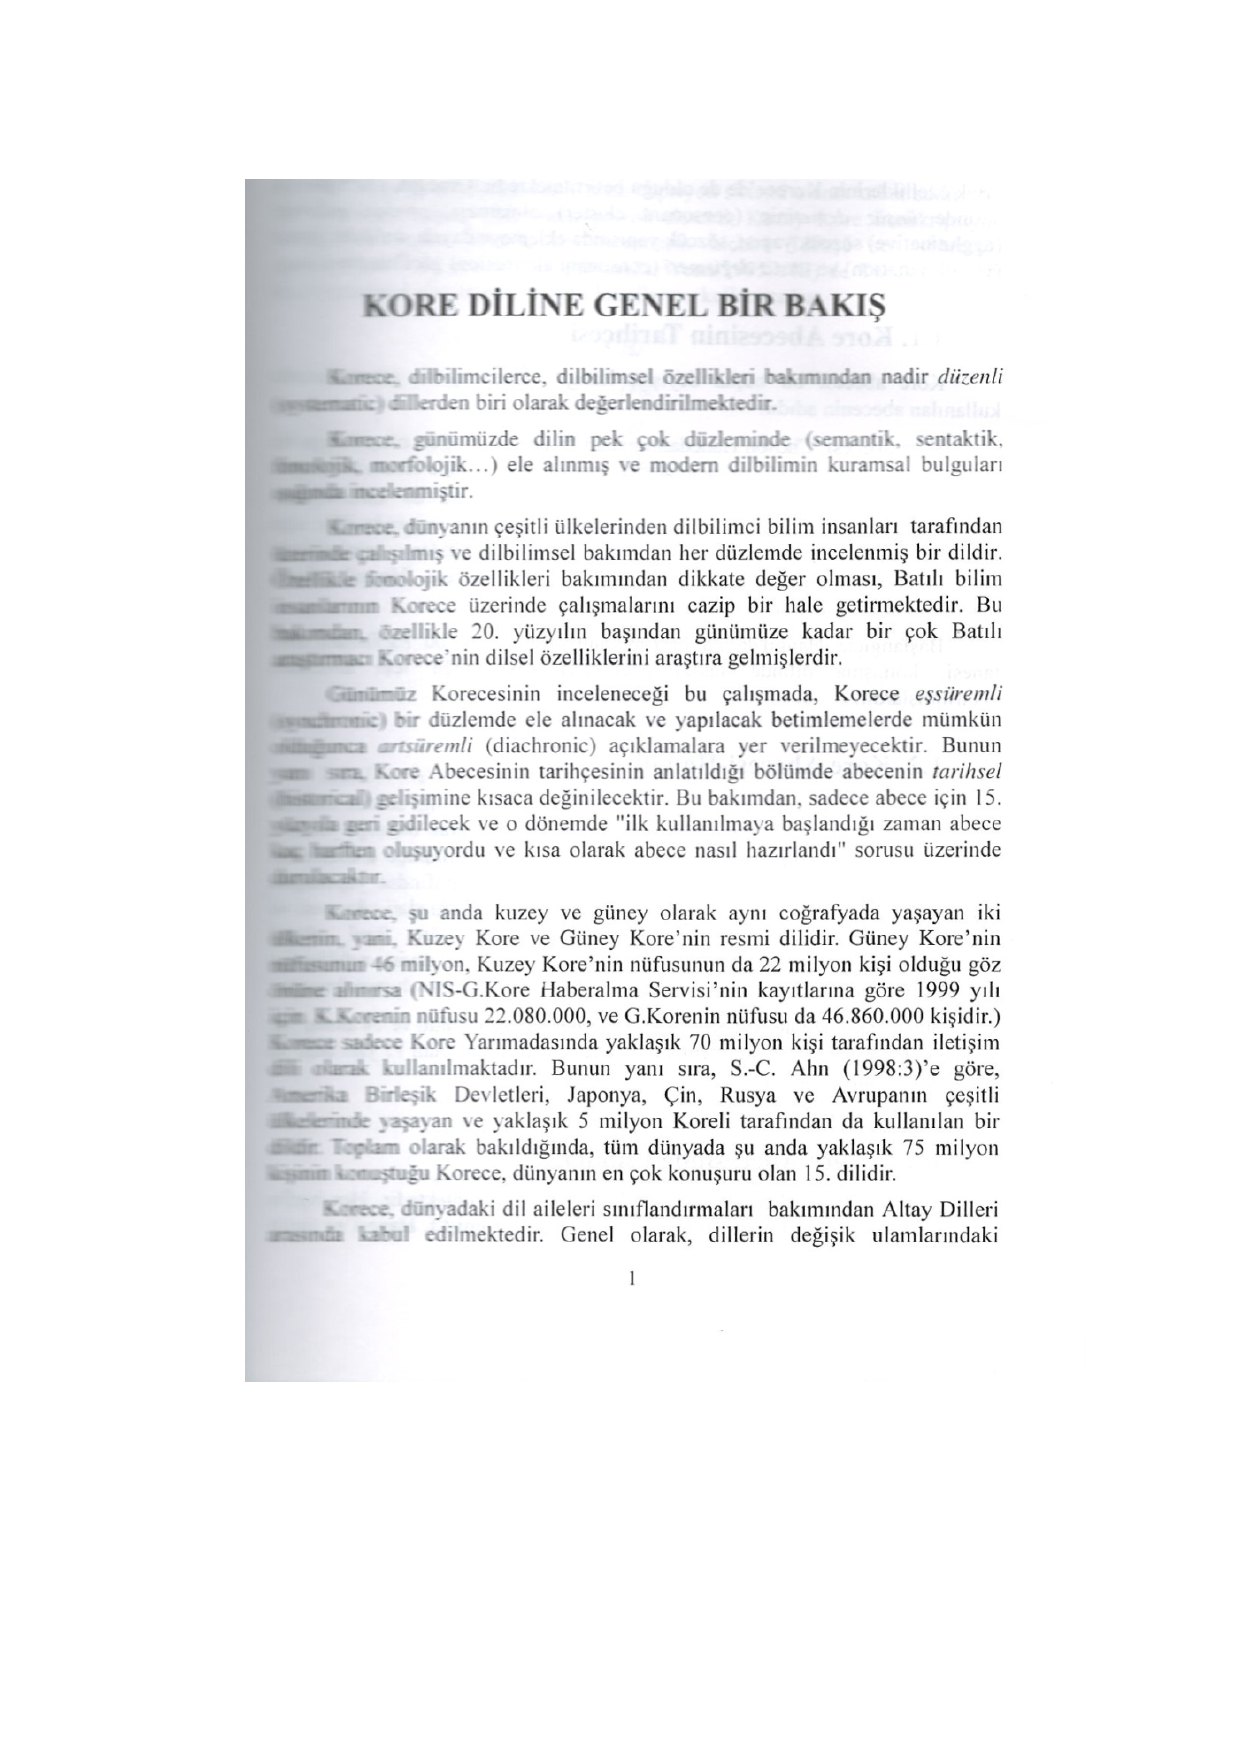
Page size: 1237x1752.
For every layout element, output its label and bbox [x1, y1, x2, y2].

picture [245, 179, 1086, 1382]
